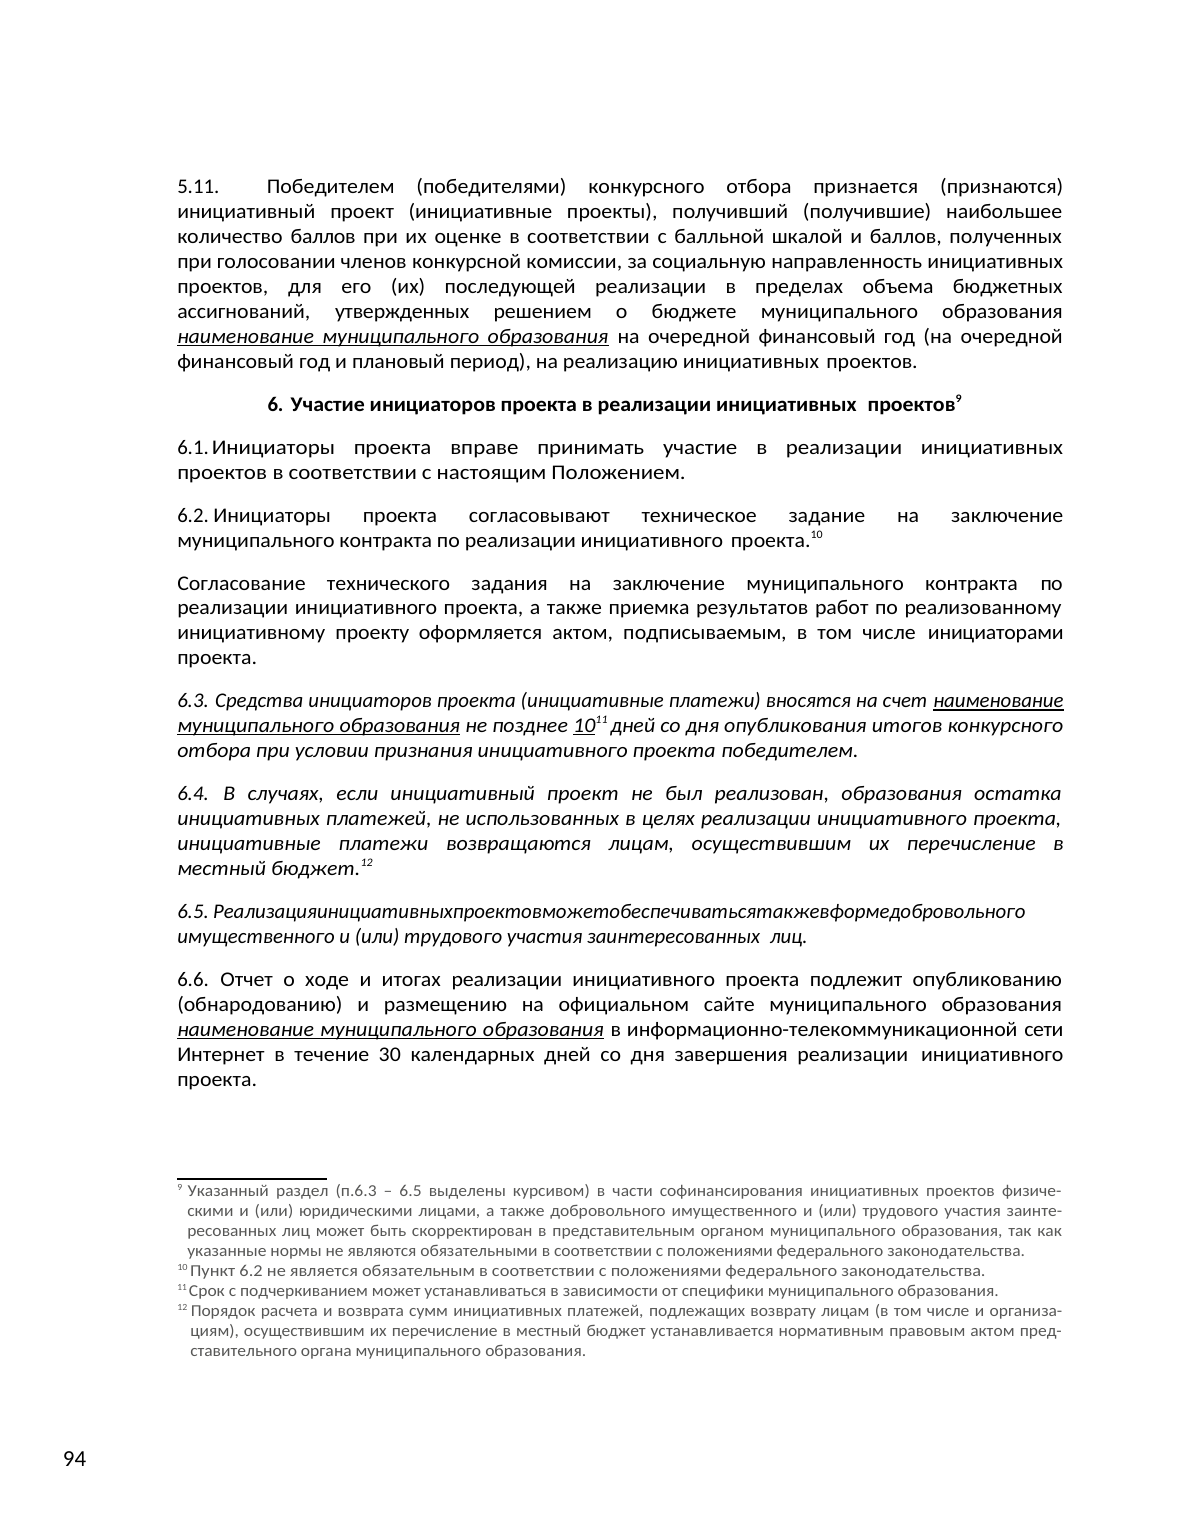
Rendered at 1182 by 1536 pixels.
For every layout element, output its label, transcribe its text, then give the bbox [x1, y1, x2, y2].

text 9 Указанный раздел (п.6.3 – 6.5 выделены курсивом) в части софинансирования инициативных проектов физиче- скими и (или) юридическими лицами, а также добровольного имущественного и (или) трудового участия заинте- ресованных лиц может быть скорректирован в представительным органом муниципального образования, так как указанные нормы не являются обязательными в соответствии с положениями федерального законодательства. [177, 1174, 1063, 1261]
list Инициаторы проекта согласовывают техническое задание на заключение муниципального контракта по реализации инициативного проекта.10 [177, 502, 1063, 552]
list Инициаторы проекта вправе принимать участие в реализации инициативных проектов в соответствии с настоящим Положением. [177, 434, 1063, 484]
list Реализацияинициативныхпроектовможетобеспечиватьсятакжевформедобровольного имущественного и (или) трудового участия заинтересованных лиц. [177, 899, 1063, 949]
text 12 Порядок расчета и возврата сумм инициативных платежей, подлежащих возврату лицам (в том числе и организа- циям), осуществившим их перечисление в местный бюджет устанавливается нормативным правовым актом пред- ставительного органа муниципального образования. [177, 1301, 1063, 1361]
text 10 Пункт 6.2 не является обязательным в соответствии с положениями федерального законодательства. [177, 1261, 1108, 1281]
text Согласование технического задания на заключение муниципального контракта по реализации инициативного проекта, а также приемка результатов работ по реализованному инициативному проекту оформляется актом, подписываемым, в том числе инициаторами проекта. [177, 570, 1063, 670]
list В случаях, если инициативный проект не был реализован, образования остатка инициативных платежей, не использованных в целях реализации инициативного проекта, инициативные платежи возвращаются лицам, осуществившим их перечисление в местный бюджет.12 [177, 781, 1063, 881]
text 11 Срок с подчеркиванием может устанавливаться в зависимости от специфики муниципального образования. [177, 1281, 1108, 1301]
subtitle Участие инициаторов проекта в реализации инициативных проектов9 [267, 391, 1108, 417]
list Средства инициаторов проекта (инициативные платежи) вносятся на счет наименование муниципального образования не позднее 1011 дней со дня опубликования итогов конкурсного отбора при условии признания инициативного проекта победителем. [177, 688, 1063, 763]
list Отчет о ходе и итогах реализации инициативного проекта подлежит опубликованию (обнародованию) и размещению на официальном сайте муниципального образования наименование муниципального образования в информационно-телекоммуникационной сети Интернет в течение 30 календарных дней со дня завершения реализации инициативного проекта. [177, 967, 1063, 1091]
list Победителем (победителями) конкурсного отбора признается (признаются) инициативный проект (инициативные проекты), получивший (получившие) наибольшее количество баллов при их оценке в соответствии с балльной шкалой и баллов, полученных при голосовании членов конкурсной комиссии, за социальную направленность инициативных проектов, для его (их) последующей реализации в пределах объема бюджетных ассигнований, утвержденных решением о бюджете муниципального образования наименование муниципального образования на очередной финансовый год (на очередной финансовый год и плановый период), на реализацию инициативных проектов. [177, 174, 1063, 373]
